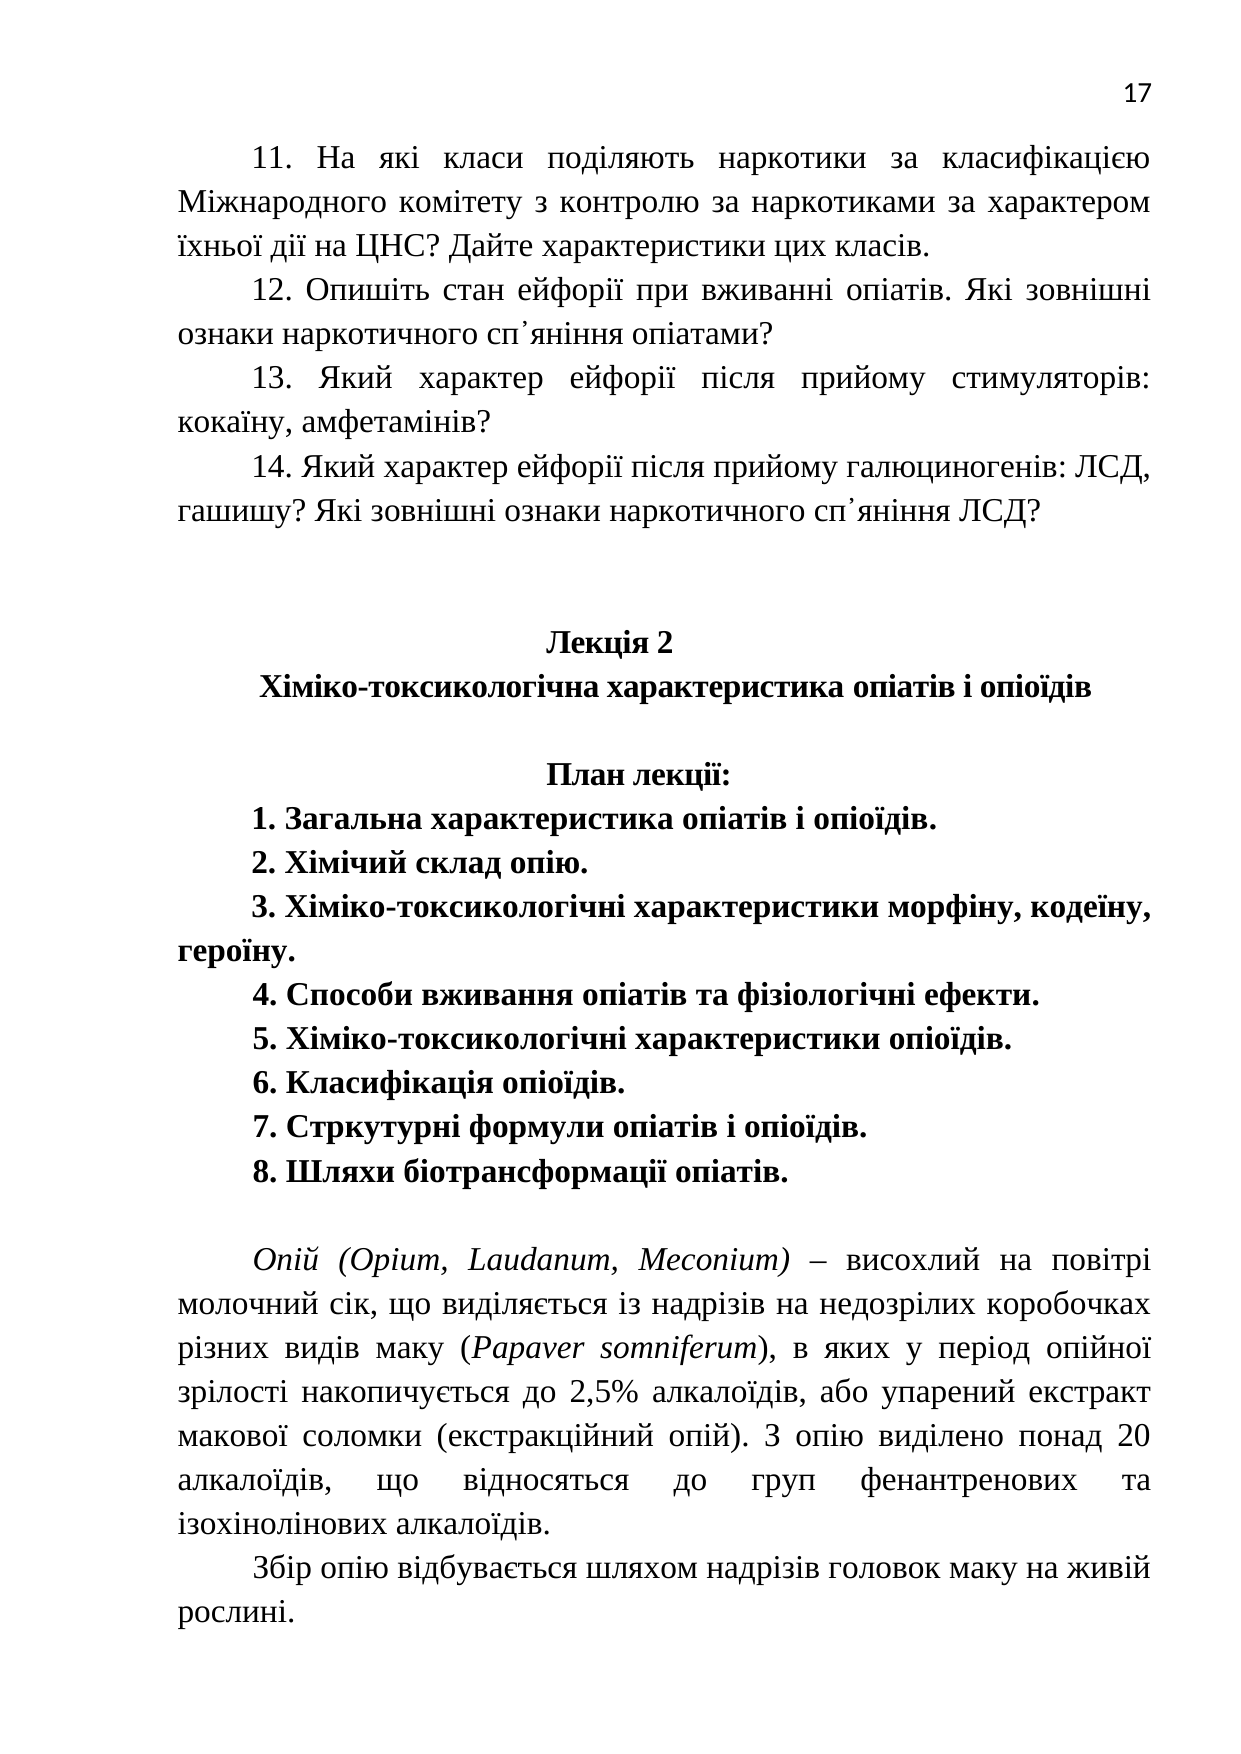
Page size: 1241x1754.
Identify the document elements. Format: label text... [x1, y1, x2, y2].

text 12. Опишіть стан ейфорії при вживанні опіатів. Які зовнішні ознаки наркотичного сп᾽яніння опіатами? [177, 269, 1152, 352]
text 8. Шляхи біотрансформації опіатів. [177, 1151, 1152, 1189]
text 7. Стркутурні формули опіатів і опіоїдів. [177, 1107, 1152, 1145]
text Опій (Opium, Laudanum, Meconium) – висохлий на повітрі молочний сік, що виділяється із надрізів на недозрілих коробочках різних видів маку (Papaver somniferum), в яких у період опійної зрілості накопичується до 2,5% алкалоїдів, або упарений екстракт макової соломки (екстракційний опій). З опію виділено понад 20 алкалоїдів, що відносяться до груп фенантренових та ізохінолінових алкалоїдів. [177, 1239, 1152, 1542]
text 3. Хіміко-токсикологічні характеристики морфіну, кодеїну, героїну. [177, 886, 1152, 969]
text 4. Способи вживання опіатів та фізіологічні ефекти. [177, 974, 1152, 1013]
text 14. Який характер ейфорії після прийому галюциногенів: ЛСД, гашишу? Які зовнішні ознаки наркотичного сп᾽яніння ЛСД? [177, 446, 1152, 528]
text 13. Який характер ейфорії після прийому стимуляторів: кокаїну, амфетамінів? [177, 358, 1152, 440]
text 5. Хіміко-токсикологічні характеристики опіоїдів. [177, 1019, 1152, 1057]
text 2. Хімічий склад опію. [177, 842, 1152, 881]
text 1. Загальна характеристика опіатів і опіоїдів. [177, 798, 1152, 837]
text Лекція 2 [177, 622, 1152, 660]
text Збір опію відбувається шляхом надрізів головок маку на живій рослині. [177, 1547, 1152, 1630]
text План лекції: [177, 754, 1152, 793]
text Хіміко-токсикологічна характеристика опіатів і опіоїдів [177, 666, 1152, 704]
text 11. На які класи поділяють наркотики за класифікацією Міжнародного комітету з контролю за наркотиками за характером їхньої дії на ЦНС? Дайте характеристики цих класів. [177, 137, 1152, 264]
text 6. Класифікація опіоїдів. [177, 1063, 1152, 1101]
